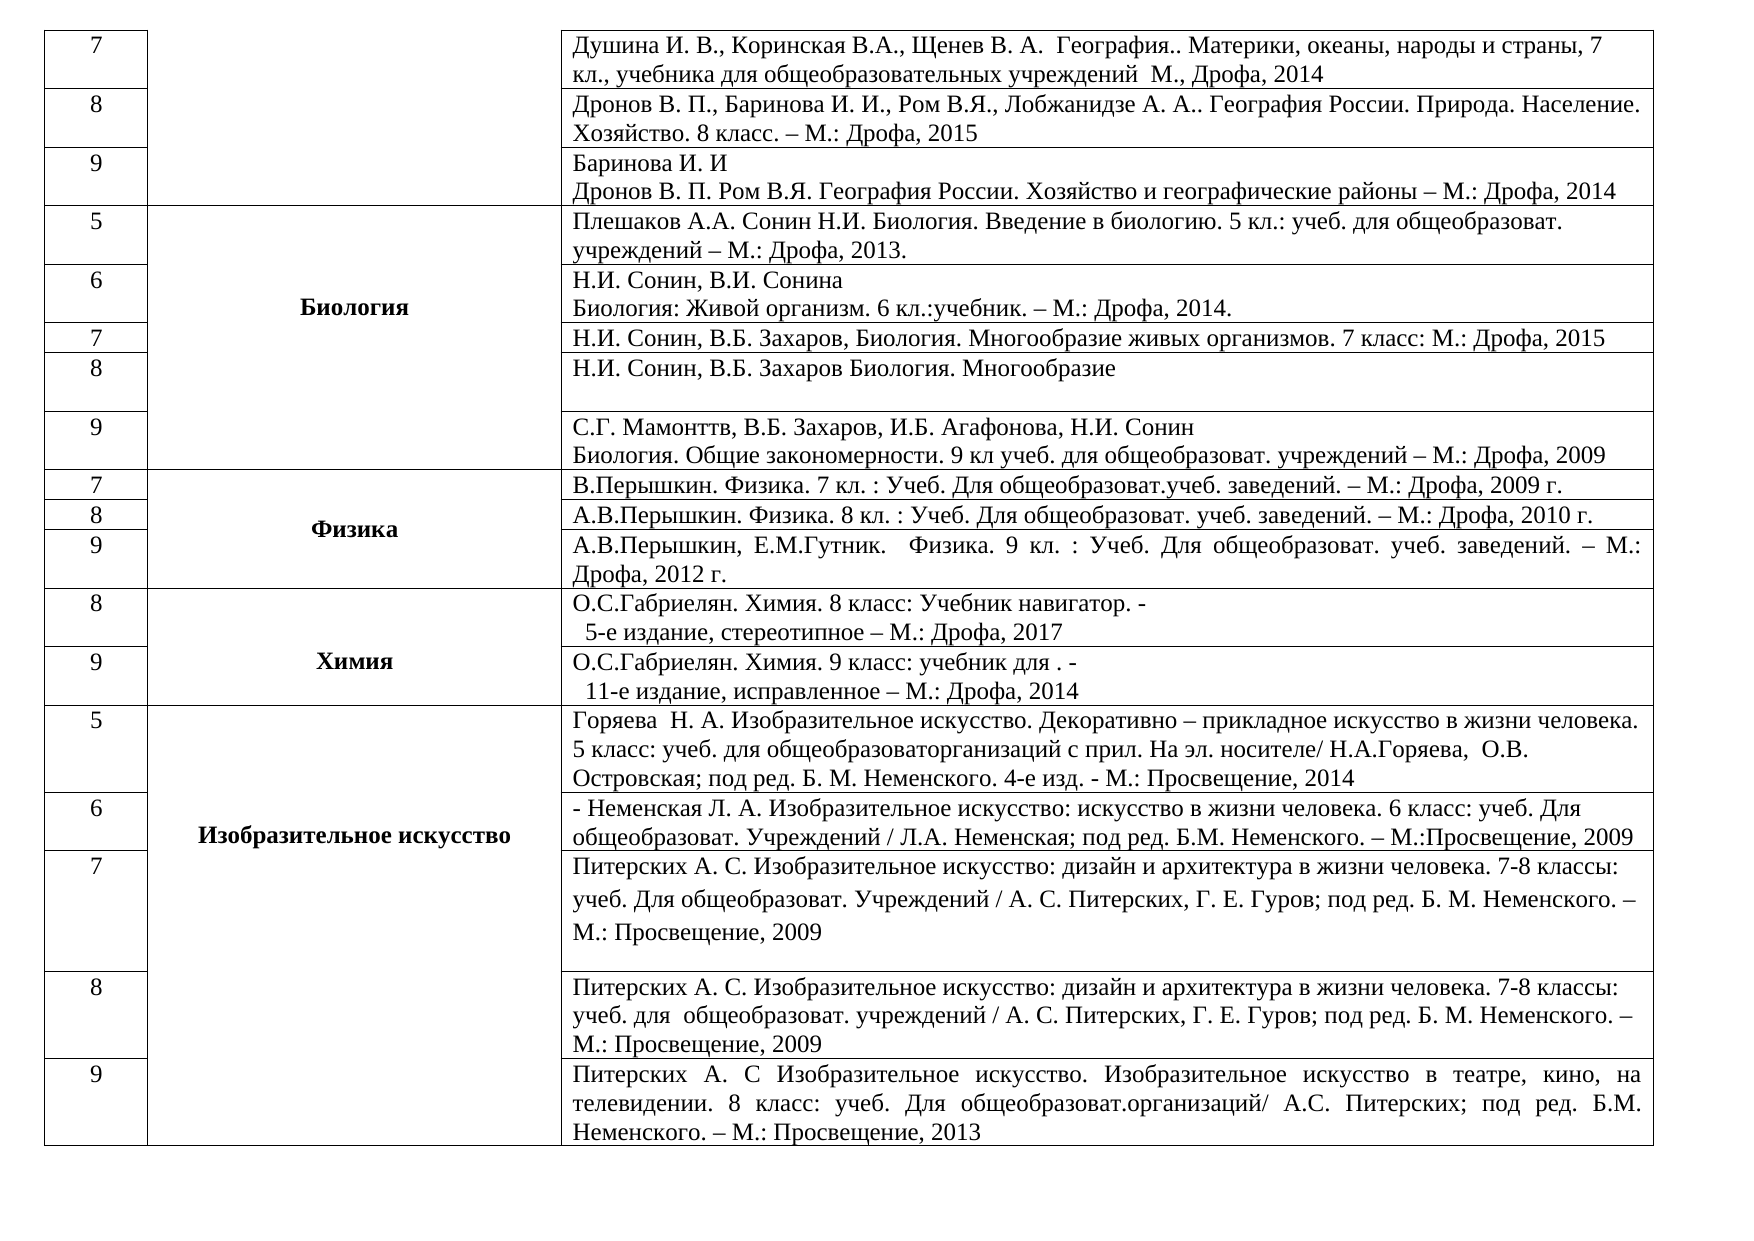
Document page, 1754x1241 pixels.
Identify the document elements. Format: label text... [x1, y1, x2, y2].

table_cell 8 [45, 500, 147, 529]
table_cell 9 [45, 1059, 147, 1145]
table_cell Биология [148, 206, 561, 469]
table_cell Душина И. В., Коринская В.А., Щенев В. А. География.. Материки, океаны, народы и страны, 7 кл., учебника для общеобразовательных учреждений М., Дрофа, 2014 [562, 31, 1653, 88]
table_cell 7 [45, 31, 147, 88]
table_cell 5 [45, 706, 147, 792]
table_cell Питерских А. С Изобразительное искусство. Изобразительное искусство в театре, кино, на телевидении. 8 класс: учеб. Для общеобразоват.организаций/ А.С. Питерских; под ред. Б.М. Неменского. – М.: Просвещение, 2013 [562, 1059, 1653, 1145]
table_cell Н.И. Сонин, В.И. Сонина Биология: Живой организм. 6 кл.:учебник. – М.: Дрофа, 2014. [562, 265, 1653, 322]
table_cell Горяева Н. А. Изобразительное искусство. Декоративно – прикладное искусство в жизни человека. 5 класс: учеб. для общеобразоваторганизаций с прил. На эл. носителе/ Н.А.Горяева, О.В. Островская; под ред. Б. М. Неменского. 4-е изд. - М.: Просвещение, 2014 [562, 706, 1653, 792]
table_cell Н.И. Сонин, В.Б. Захаров Биология. Многообразие [562, 353, 1653, 411]
table_cell Дронов В. П., Баринова И. И., Ром В.Я., Лобжанидзе А. А.. География России. Природа. Население. Хозяйство. 8 класс. – М.: Дрофа, 2015 [562, 89, 1653, 147]
table_cell О.С.Габриелян. Химия. 9 класс: учебник для . - 11-е издание, исправленное – М.: Дрофа, 2014 [562, 647, 1653, 704]
table_cell Баринова И. И Дронов В. П. Ром В.Я. География России. Хозяйство и географические районы – М.: Дрофа, 2014 [562, 148, 1653, 205]
table_cell 8 [45, 972, 147, 1058]
table_cell 7 [45, 851, 147, 971]
table_cell А.В.Перышкин, Е.М.Гутник. Физика. 9 кл. : Учеб. Для общеобразоват. учеб. заведений. – М.: Дрофа, 2012 г. [562, 530, 1653, 587]
table_cell 9 [45, 530, 147, 587]
table_cell 5 [45, 206, 147, 264]
table_cell 9 [45, 412, 147, 469]
table_cell Питерских А. С. Изобразительное искусство: дизайн и архитектура в жизни человека. 7-8 классы: учеб. Для общеобразоват. Учреждений / А. С. Питерских, Г. Е. Гуров; под ред. Б. М. Неменского. – М.: Просвещение, 2009 [562, 851, 1653, 971]
table_cell Н.И. Сонин, В.Б. Захаров, Биология. Многообразие живых организмов. 7 класс: М.: Дрофа, 2015 [562, 323, 1653, 352]
table_cell Изобразительное искусство [148, 706, 561, 1145]
table_cell 8 [45, 589, 147, 646]
table_cell 7 [45, 470, 147, 499]
table_cell - Неменская Л. А. Изобразительное искусство: искусство в жизни человека. 6 класс: учеб. Для общеобразоват. Учреждений / Л.А. Неменская; под ред. Б.М. Неменского. – М.:Просвещение, 2009 [562, 793, 1653, 850]
table_cell 6 [45, 793, 147, 850]
table_cell 7 [45, 323, 147, 352]
table_cell 9 [45, 148, 147, 205]
table_cell С.Г. Мамонттв, В.Б. Захаров, И.Б. Агафонова, Н.И. Сонин Биология. Общие закономерности. 9 кл учеб. для общеобразоват. учреждений – М.: Дрофа, 2009 [562, 412, 1653, 469]
table_cell 6 [45, 265, 147, 322]
table_cell А.В.Перышкин. Физика. 8 кл. : Учеб. Для общеобразоват. учеб. заведений. – М.: Дрофа, 2010 г. [562, 500, 1653, 529]
table_cell Питерских А. С. Изобразительное искусство: дизайн и архитектура в жизни человека. 7-8 классы: учеб. для общеобразоват. учреждений / А. С. Питерских, Г. Е. Гуров; под ред. Б. М. Неменского. – М.: Просвещение, 2009 [562, 972, 1653, 1058]
table_cell О.С.Габриелян. Химия. 8 класс: Учебник навигатор. - 5-е издание, стереотипное – М.: Дрофа, 2017 [562, 589, 1653, 646]
table_cell В.Перышкин. Физика. 7 кл. : Учеб. Для общеобразоват.учеб. заведений. – М.: Дрофа, 2009 г. [562, 470, 1653, 499]
table_cell 8 [45, 353, 147, 411]
table_cell 9 [45, 647, 147, 704]
table_cell Плешаков А.А. Сонин Н.И. Биология. Введение в биологию. 5 кл.: учеб. для общеобразоват. учреждений – М.: Дрофа, 2013. [562, 206, 1653, 264]
table_cell Химия [148, 589, 561, 704]
table_cell 8 [45, 89, 147, 147]
table_cell Физика [148, 470, 561, 587]
